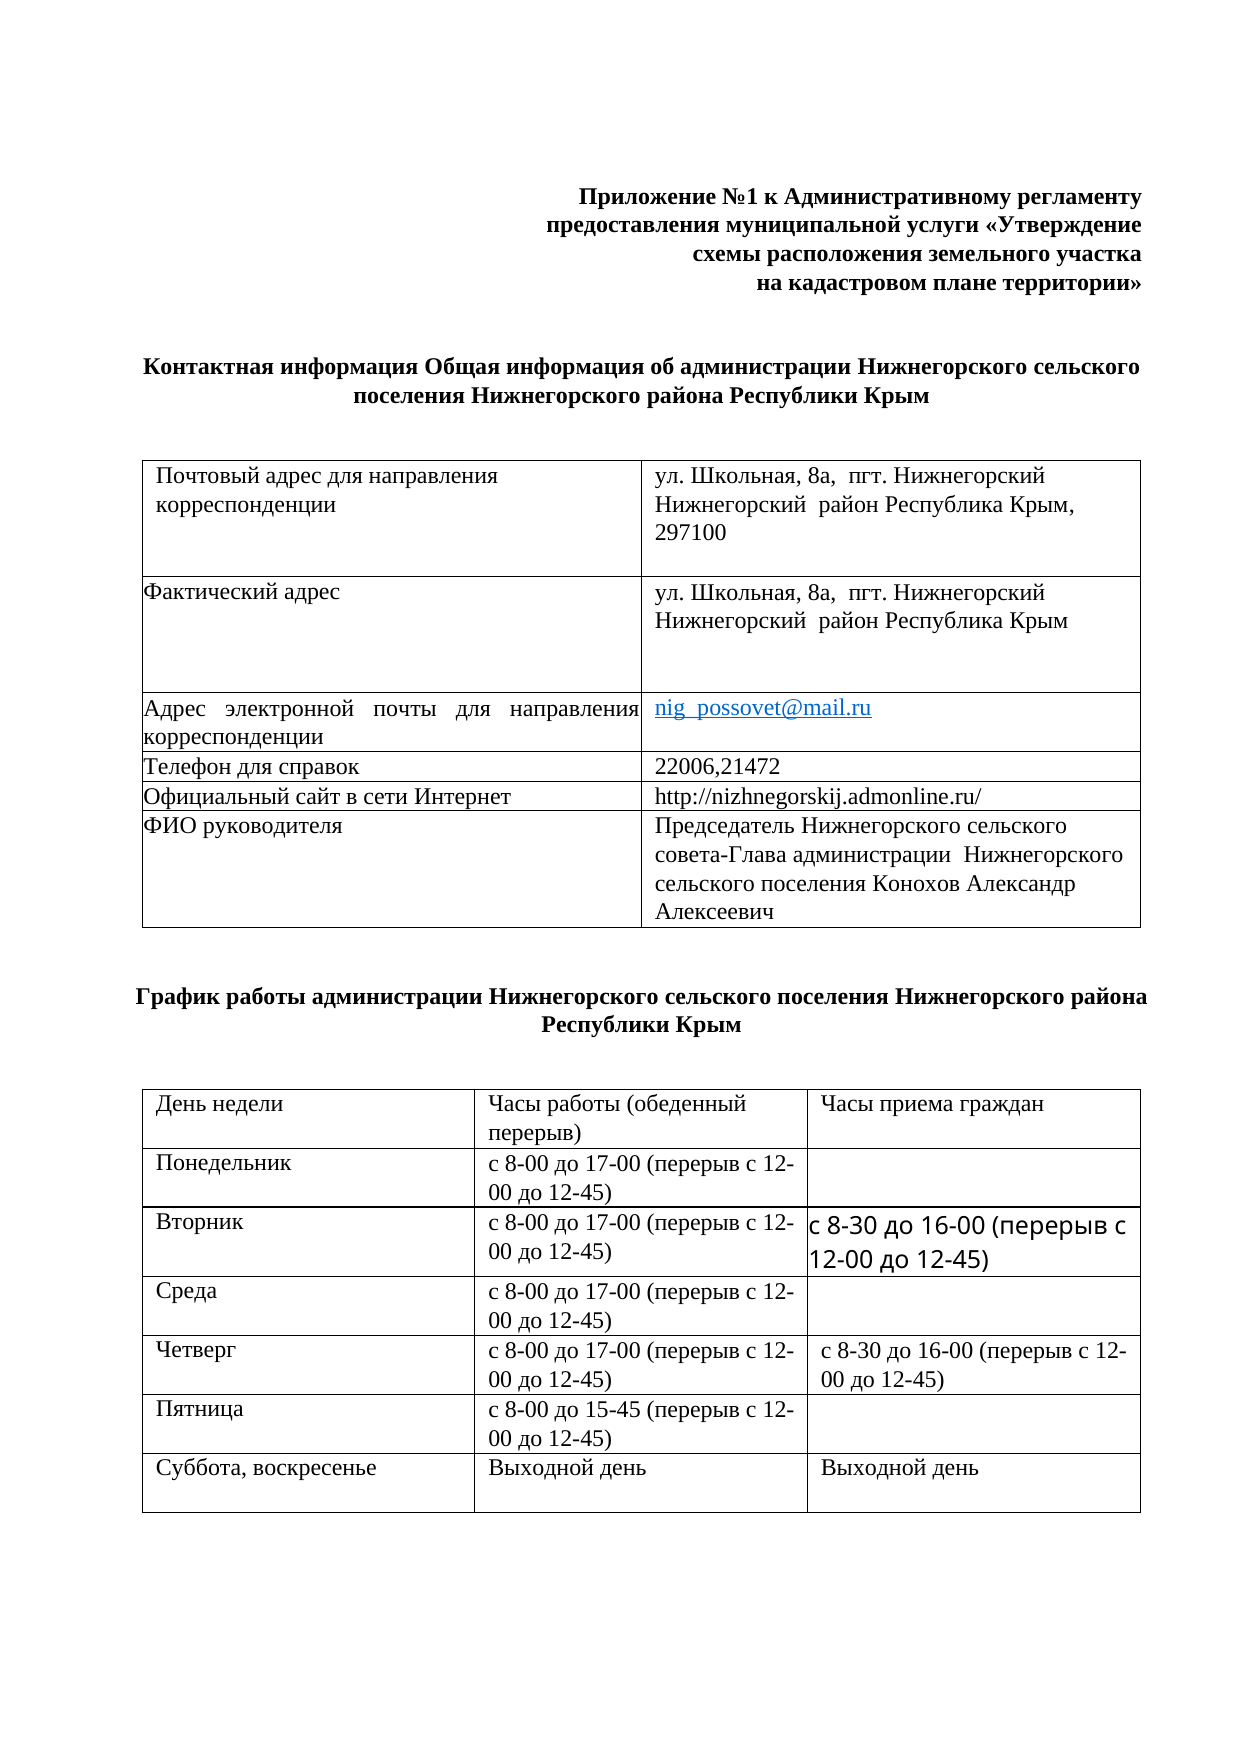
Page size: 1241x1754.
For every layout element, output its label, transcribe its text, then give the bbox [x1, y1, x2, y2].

table_header Почтовый адрес для направления корреспонденции [143, 461, 641, 576]
table_cell Пятница [143, 1395, 474, 1452]
text График работы администрации Нижнегорского сельского поселения Нижнегорского района Республики Крым [130, 982, 1152, 1038]
table_header Часы работы (обеденный перерыв) [475, 1090, 807, 1147]
table_header День недели [143, 1090, 474, 1147]
table_cell http://nizhnegorskij.admonline.ru/ [642, 782, 1140, 810]
table_cell 22006,21472 [642, 752, 1140, 781]
table_cell с 8-00 до 17-00 (перерыв с 12-00 до 12-45) [475, 1336, 807, 1393]
table_cell с 8-00 до 15-45 (перерыв с 12-00 до 12-45) [475, 1395, 807, 1452]
text на кадастровом плане территории» [130, 267, 1142, 296]
table_cell Среда [143, 1277, 474, 1334]
table_cell Председатель Нижнегорского сельского совета-Глава администрации Нижнегорского сельского поселения Конохов Александр Алексеевич [642, 811, 1140, 927]
table_cell Телефон для справок [143, 752, 641, 781]
table_cell Понедельник [143, 1149, 474, 1206]
table_cell Вторник [143, 1208, 474, 1276]
table_cell [808, 1277, 1140, 1334]
text Контактная информация Общая информация об администрации Нижнегорского сельского поселения Нижнегорского района Республики Крым [130, 352, 1152, 409]
table_cell Официальный сайт в сети Интернет [143, 782, 641, 810]
table_cell с 8-30 до 16-00 (перерыв с 12-00 до 12-45) [808, 1336, 1140, 1393]
table_cell Суббота, воскресенье [143, 1454, 474, 1512]
table_cell Адрес электронной почты для направления корреспонденции [143, 693, 641, 751]
table_cell с 8-00 до 17-00 (перерыв с 12-00 до 12-45) [475, 1208, 807, 1276]
table_cell ул. Школьная, 8а, пгт. Нижнегорский Нижнегорский район Республика Крым [642, 577, 1140, 692]
table_header ул. Школьная, 8а, пгт. Нижнегорский Нижнегорский район Республика Крым, 297100 [642, 461, 1140, 576]
table_cell с 8-30 до 16-00 (перерыв с 12-00 до 12-45) [808, 1208, 1140, 1276]
table_cell [808, 1395, 1140, 1452]
table_cell [808, 1149, 1140, 1206]
text Приложение №1 к Административному регламенту предоставления муниципальной услуги «Утверждение схемы расположения земельного участка [482, 182, 1142, 267]
table_cell nig_possovet@mail.ru [642, 693, 1140, 751]
table_cell Фактический адрес [143, 577, 641, 692]
table_cell Четверг [143, 1336, 474, 1393]
table_cell ФИО руководителя [143, 811, 641, 927]
table_cell с 8-00 до 17-00 (перерыв с 12-00 до 12-45) [475, 1149, 807, 1206]
table_cell с 8-00 до 17-00 (перерыв с 12-00 до 12-45) [475, 1277, 807, 1334]
table_cell Выходной день [475, 1454, 807, 1512]
table_header Часы приема граждан [808, 1090, 1140, 1147]
table_cell Выходной день [808, 1454, 1140, 1512]
